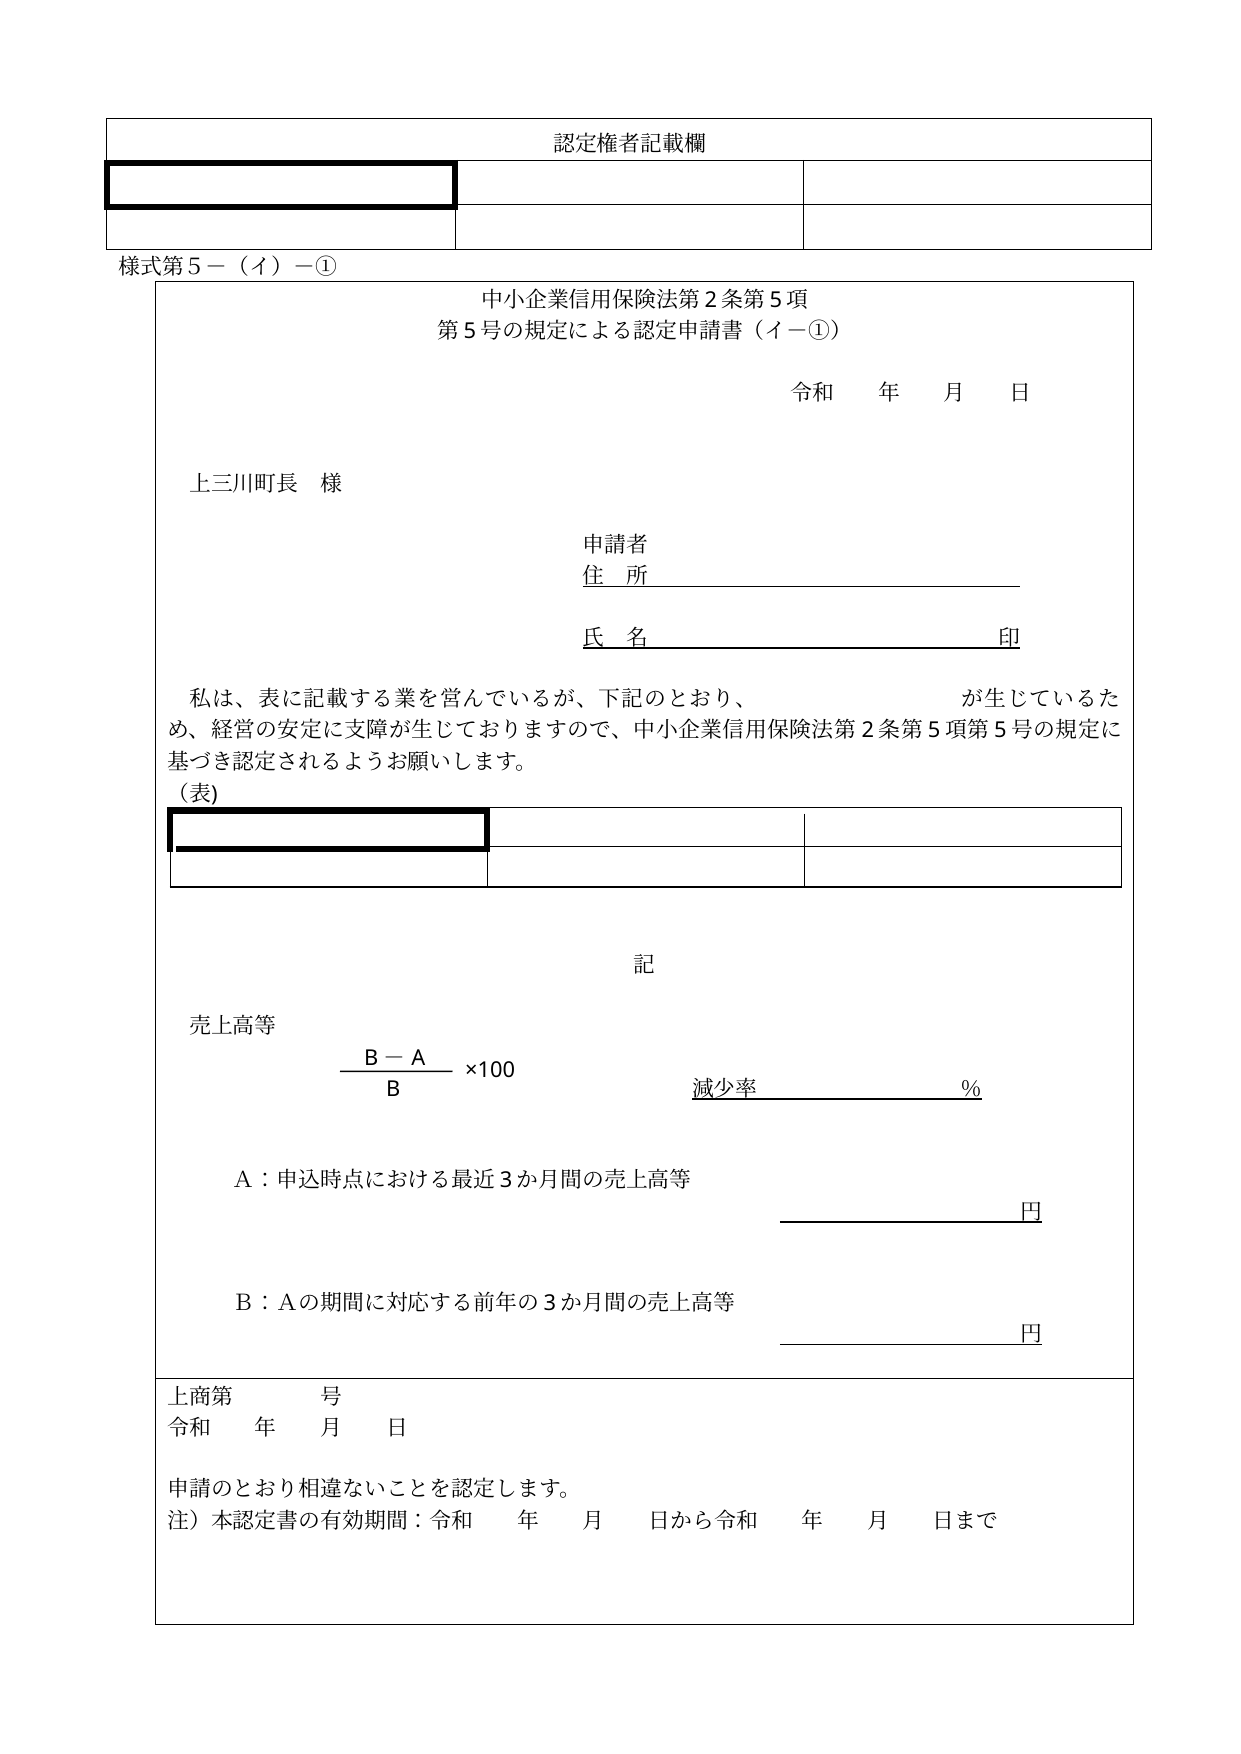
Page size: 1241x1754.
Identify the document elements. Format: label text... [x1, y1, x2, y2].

table_cell [458, 161, 803, 204]
table_cell [456, 205, 803, 248]
table_cell [804, 161, 1151, 204]
table_cell [804, 205, 1151, 248]
table_header 認定権者記載欄 [107, 119, 1151, 160]
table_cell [156, 1379, 1133, 1624]
text 様式第５－（イ）－① [118, 250, 1122, 281]
table_cell [107, 210, 455, 248]
table_cell [110, 166, 452, 204]
table_header 中小企業信用保険法第2条第5項 第5号の規定による認定申請書（イ－①） 令和 年 月 日 上三川町長 様 申請者 住 所 氏 名 印 私は、表に記載する業を営んでいるが、下記のとおり、 が生じているため、経営の安定に支障が生じておりますので、中小企業信用保険法第2条第5項第5号の規定に基づき認定されるようお願いします。 （表) 記 売上高等 B － A B 減少率 ％ Ａ：申込時点における最近3か月間の売上高等 円 Ｂ：Ａの期間に対応する前年の3か月間の売上高等 円 [156, 282, 1133, 1378]
